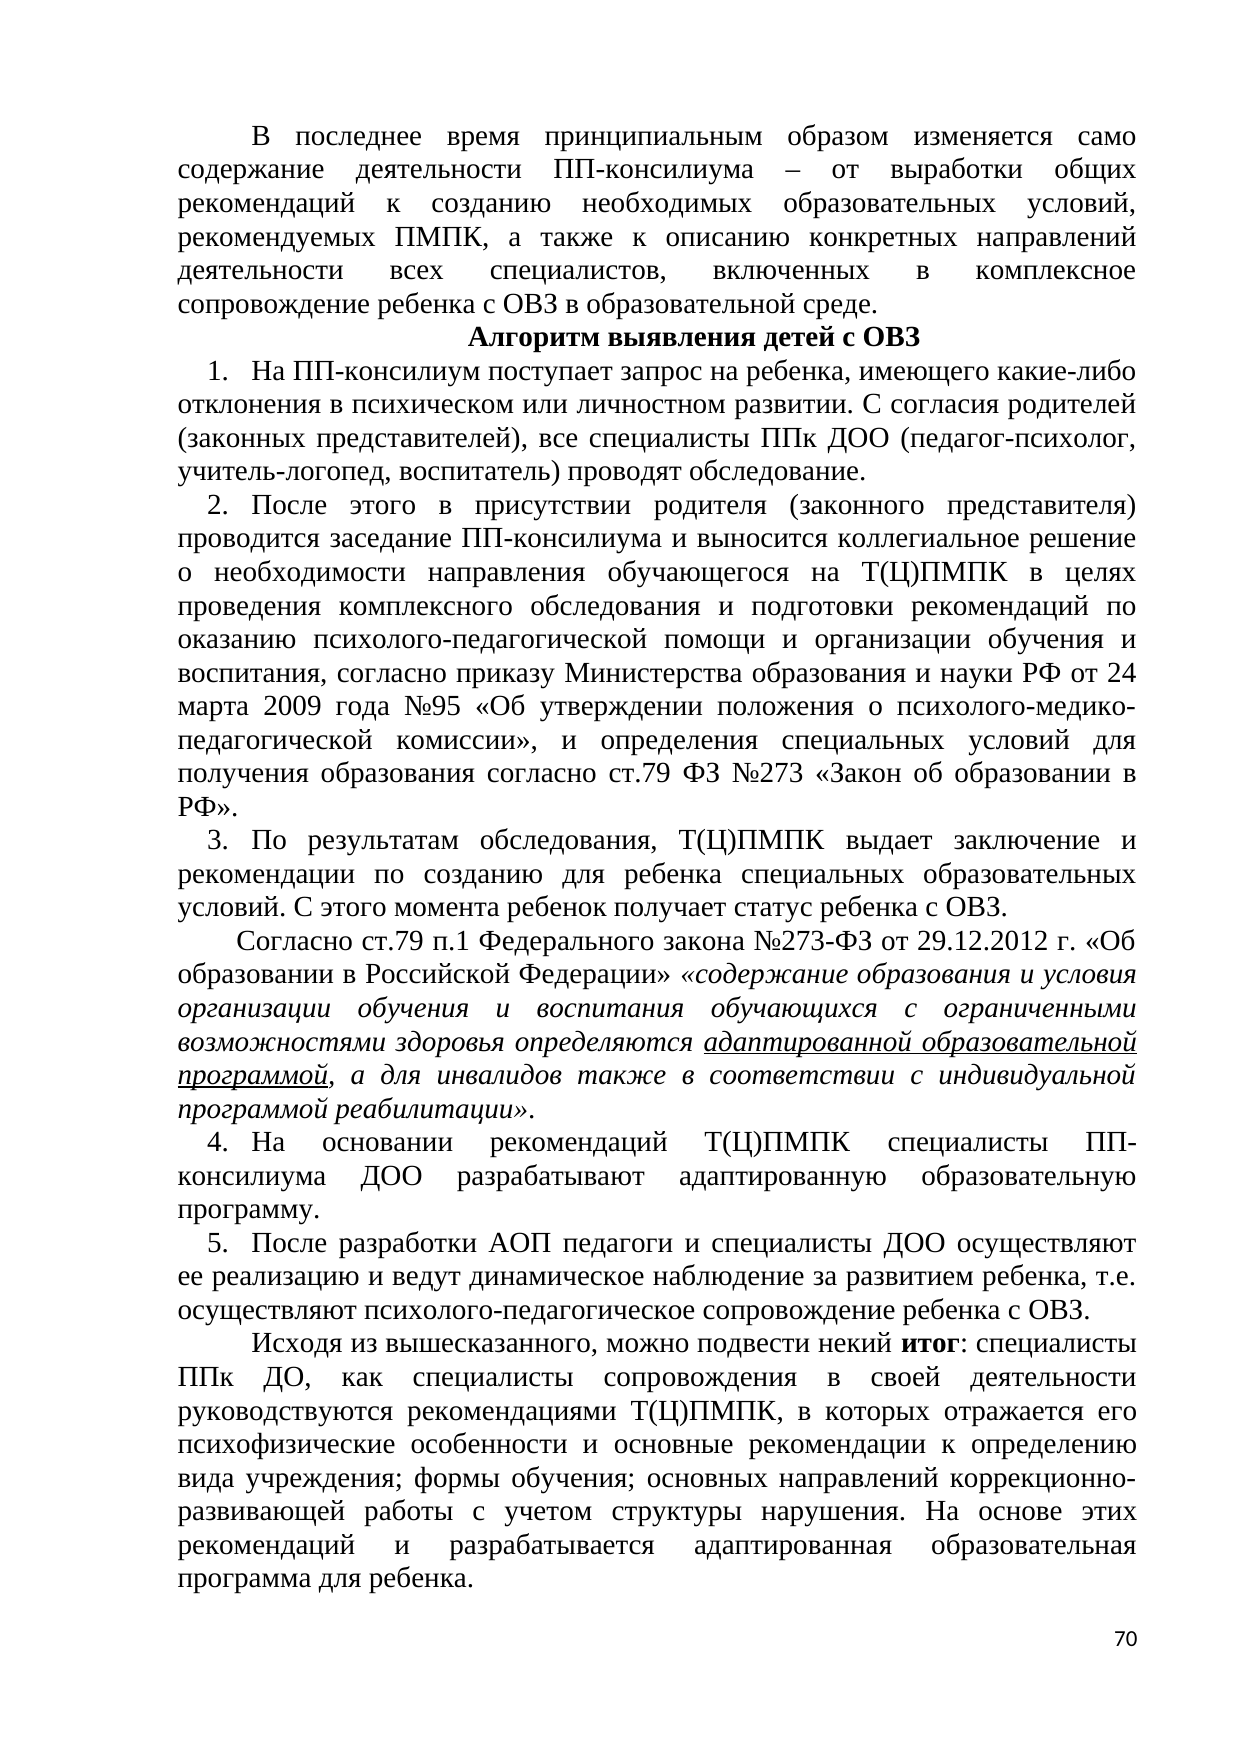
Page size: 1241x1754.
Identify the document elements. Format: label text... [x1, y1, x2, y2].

list После разработки АОП педагоги и специалисты ДОО осуществляют ее реализацию и ведут динамическое наблюдение за развитием ребенка, т.е. осуществляют психолого-педагогическое сопровождение ребенка с ОВЗ. [177, 1225, 1137, 1326]
list По результатам обследования, Т(Ц)ПМПК выдает заключение и рекомендации по созданию для ребенка специальных образовательных условий. С этого момента ребенок получает статус ребенка с ОВЗ. [177, 822, 1137, 923]
text Алгоритм выявления детей с ОВЗ [177, 319, 1137, 353]
list После этого в присутствии родителя (законного представителя) проводится заседание ПП-консилиума и выносится коллегиальное решение о необходимости направления обучающегося на Т(Ц)ПМПК в целях проведения комплексного обследования и подготовки рекомендаций по оказанию психолого-педагогической помощи и организации обучения и воспитания, согласно приказу Министерства образования и науки РФ от 24 марта 2009 года №95 «Об утверждении положения о психолого-медико-педагогической комиссии», и определения специальных условий для получения образования согласно ст.79 ФЗ №273 «Закон об образовании в РФ». [177, 487, 1137, 822]
list На ПП-консилиум поступает запрос на ребенка, имеющего какие-либо отклонения в психическом или личностном развитии. С согласия родителей (законных представителей), все специалисты ППк ДОО (педагог-психолог, учитель-логопед, воспитатель) проводят обследование. [177, 353, 1137, 487]
list На основании рекомендаций Т(Ц)ПМПК специалисты ПП-консилиума ДОО разрабатывают адаптированную образовательную программу. [177, 1124, 1137, 1225]
text Исходя из вышесказанного, можно подвести некий итог: специалисты ППк ДО, как специалисты сопровождения в своей деятельности руководствуются рекомендациями Т(Ц)ПМПК, в которых отражается его психофизические особенности и основные рекомендации к определению вида учреждения; формы обучения; основных направлений коррекционно-развивающей работы с учетом структуры нарушения. На основе этих рекомендаций и разрабатывается адаптированная образовательная программа для ребенка. [177, 1326, 1137, 1594]
list Согласно ст.79 п.1 Федерального закона №273-ФЗ от 29.12.2012 г. «Об образовании в Российской Федерации» «содержание образования и условия организации обучения и воспитания обучающихся с ограниченными возможностями здоровья определяются адаптированной образовательной программой, а для инвалидов также в соответствии с индивидуальной программой реабилитации». [177, 923, 1137, 1124]
text В последнее время принципиальным образом изменяется само содержание деятельности ПП-консилиума – от выработки общих рекомендаций к созданию необходимых образовательных условий, рекомендуемых ПМПК, а также к описанию конкретных направлений деятельности всех специалистов, включенных в комплексное сопровождение ребенка с ОВЗ в образовательной среде. [177, 118, 1137, 319]
